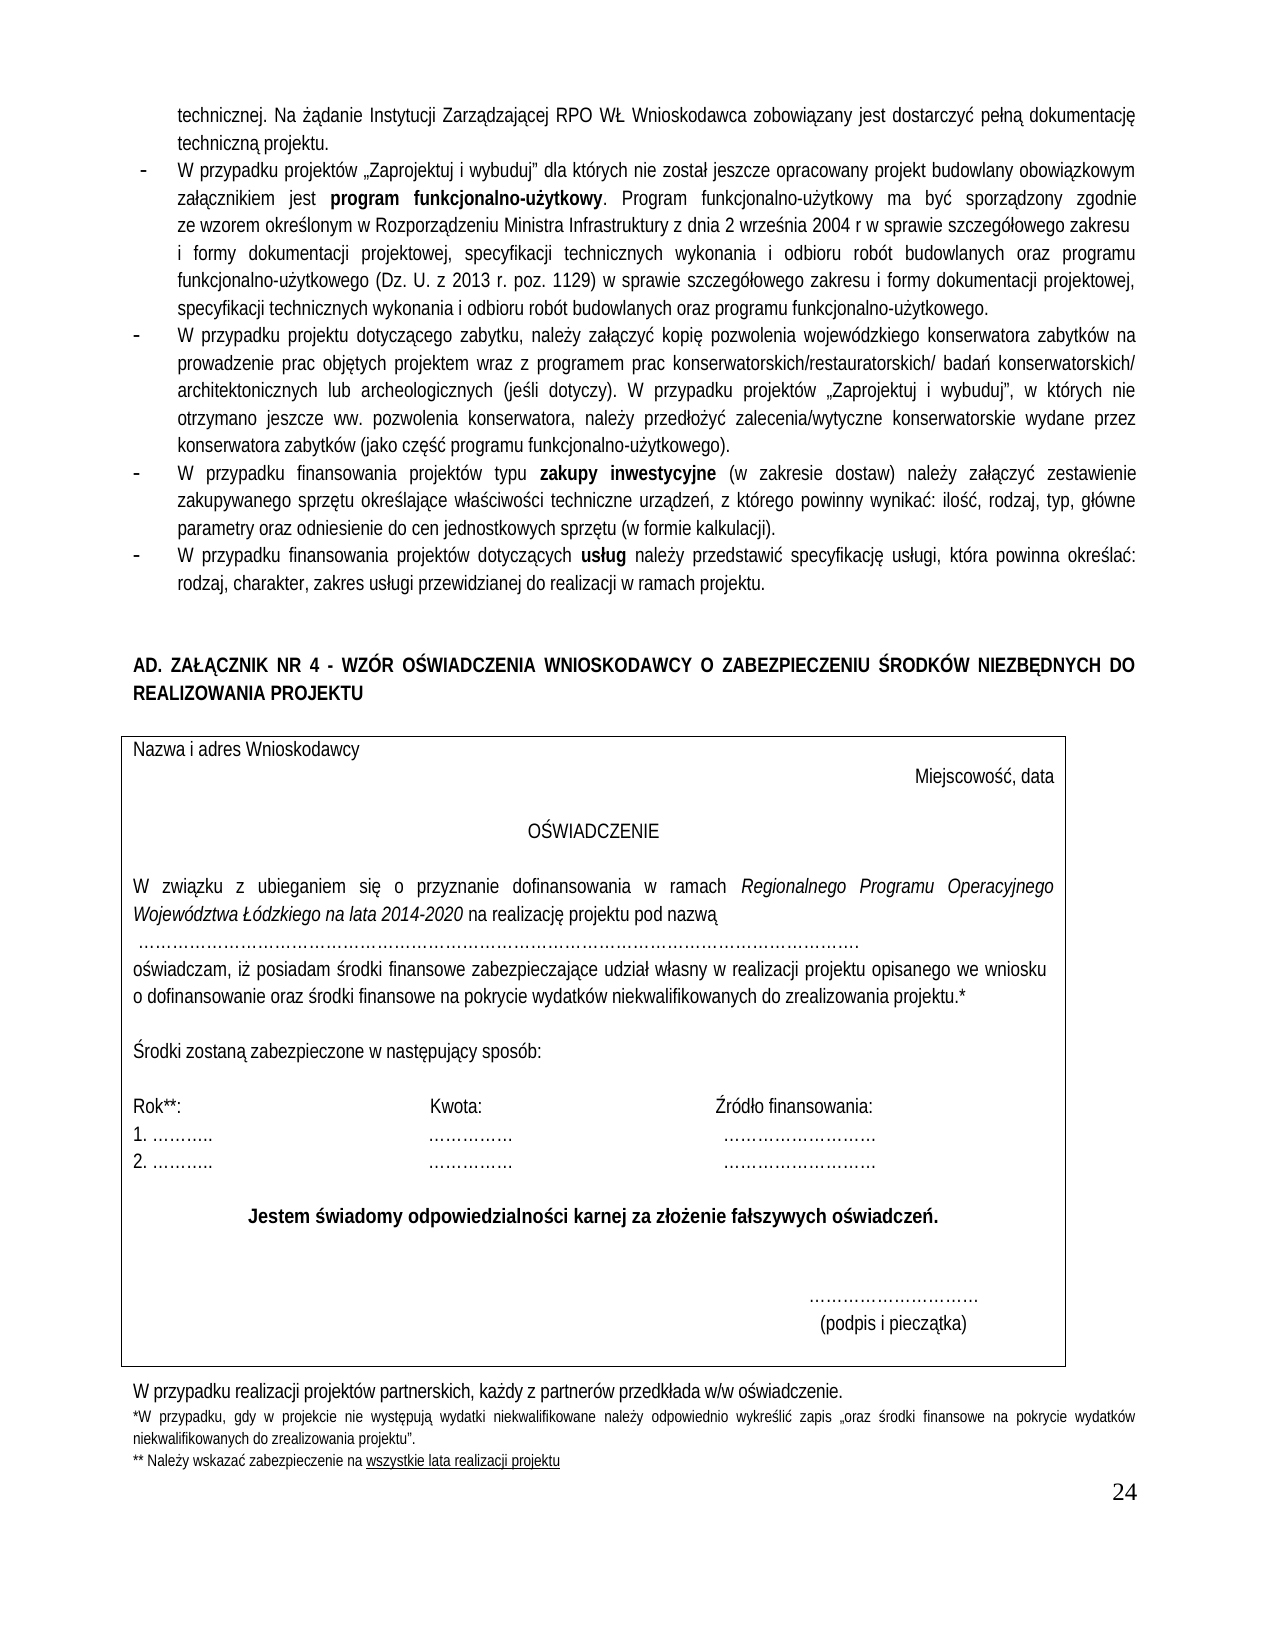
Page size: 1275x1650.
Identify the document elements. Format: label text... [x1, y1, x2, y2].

text AD. ZAŁĄCZNIK NR 4 - WZÓR OŚWIADCZENIA WNIOSKODAWCY O ZABEZPIECZENIU ŚRODKÓW NIEZBĘDNYCH DO REALIZOWANIA PROJEKTU [133, 653, 1137, 705]
table_header Nazwa i adres Wnioskodawcy Miejscowość, data OŚWIADCZENIE W związku z ubieganiem się o przyznanie dofinansowania w ramach Regionalnego Programu Operacyjnego Województwa Łódzkiego na lata 2014-2020 na realizację projektu pod nazwą ………………………………………………………………………………………………………………. oświadczam, iż posiadam środki finansowe zabezpieczające udział własny w realizacji projektu opisanego we wniosku o dofinansowanie oraz środki finansowe na pokrycie wydatków niekwalifikowanych do zrealizowania projektu.* Środki zostaną zabezpieczone w następujący sposób: Rok**: Kwota: Źródło finansowania: 1. ……….. …………… ……………………… 2. ……….. …………… ……………………… Jestem świadomy odpowiedzialności karnej za złożenie fałszywych oświadczeń. ………………………… (podpis i pieczątka) [122, 737, 1065, 1366]
text ** Należy wskazać zabezpieczenie na wszystkie lata realizacji projektu [133, 1451, 1137, 1470]
text W przypadku realizacji projektów partnerskich, każdy z partnerów przedkłada w/w oświadczenie. [133, 1379, 1145, 1403]
list W przypadku finansowania projektów typu zakupy inwestycyjne (w zakresie dostaw) należy załączyć zestawienie zakupywanego sprzętu określające właściwości techniczne urządzeń, z którego powinny wynikać: ilość, rodzaj, typ, główne parametry oraz odniesienie do cen jednostkowych sprzętu (w formie kalkulacji). [133, 461, 1137, 540]
list W przypadku projektów „Zaprojektuj i wybuduj” dla których nie został jeszcze opracowany projekt budowlany obowiązkowym załącznikiem jest program funkcjonalno-użytkowy. Program funkcjonalno-użytkowy ma być sporządzony zgodnie ze wzorem określonym w Rozporządzeniu Ministra Infrastruktury z dnia 2 września 2004 r w sprawie szczegółowego zakresu i formy dokumentacji projektowej, specyfikacji technicznych wykonania i odbioru robót budowlanych oraz programu funkcjonalno-użytkowego (Dz. U. z 2013 r. poz. 1129) w sprawie szczegółowego zakresu i formy dokumentacji projektowej, specyfikacji technicznych wykonania i odbioru robót budowlanych oraz programu funkcjonalno-użytkowego. [140, 158, 1137, 320]
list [133, 103, 1137, 155]
list W przypadku projektu dotyczącego zabytku, należy załączyć kopię pozwolenia wojewódzkiego konserwatora zabytków na prowadzenie prac objętych projektem wraz z programem prac konserwatorskich/restauratorskich/ badań konserwatorskich/ architektonicznych lub archeologicznych (jeśli dotyczy). W przypadku projektów „Zaprojektuj i wybuduj”, w których nie otrzymano jeszcze ww. pozwolenia konserwatora, należy przedłożyć zalecenia/wytyczne konserwatorskie wydane przez konserwatora zabytków (jako część programu funkcjonalno-użytkowego). [133, 323, 1137, 457]
list W przypadku finansowania projektów dotyczących usług należy przedstawić specyfikację usługi, która powinna określać: rodzaj, charakter, zakres usługi przewidzianej do realizacji w ramach projektu. [133, 543, 1137, 595]
text *W przypadku, gdy w projekcie nie występują wydatki niekwalifikowane należy odpowiednio wykreślić zapis „oraz środki finansowe na pokrycie wydatków niekwalifikowanych do zrealizowania projektu”. [133, 1407, 1137, 1448]
